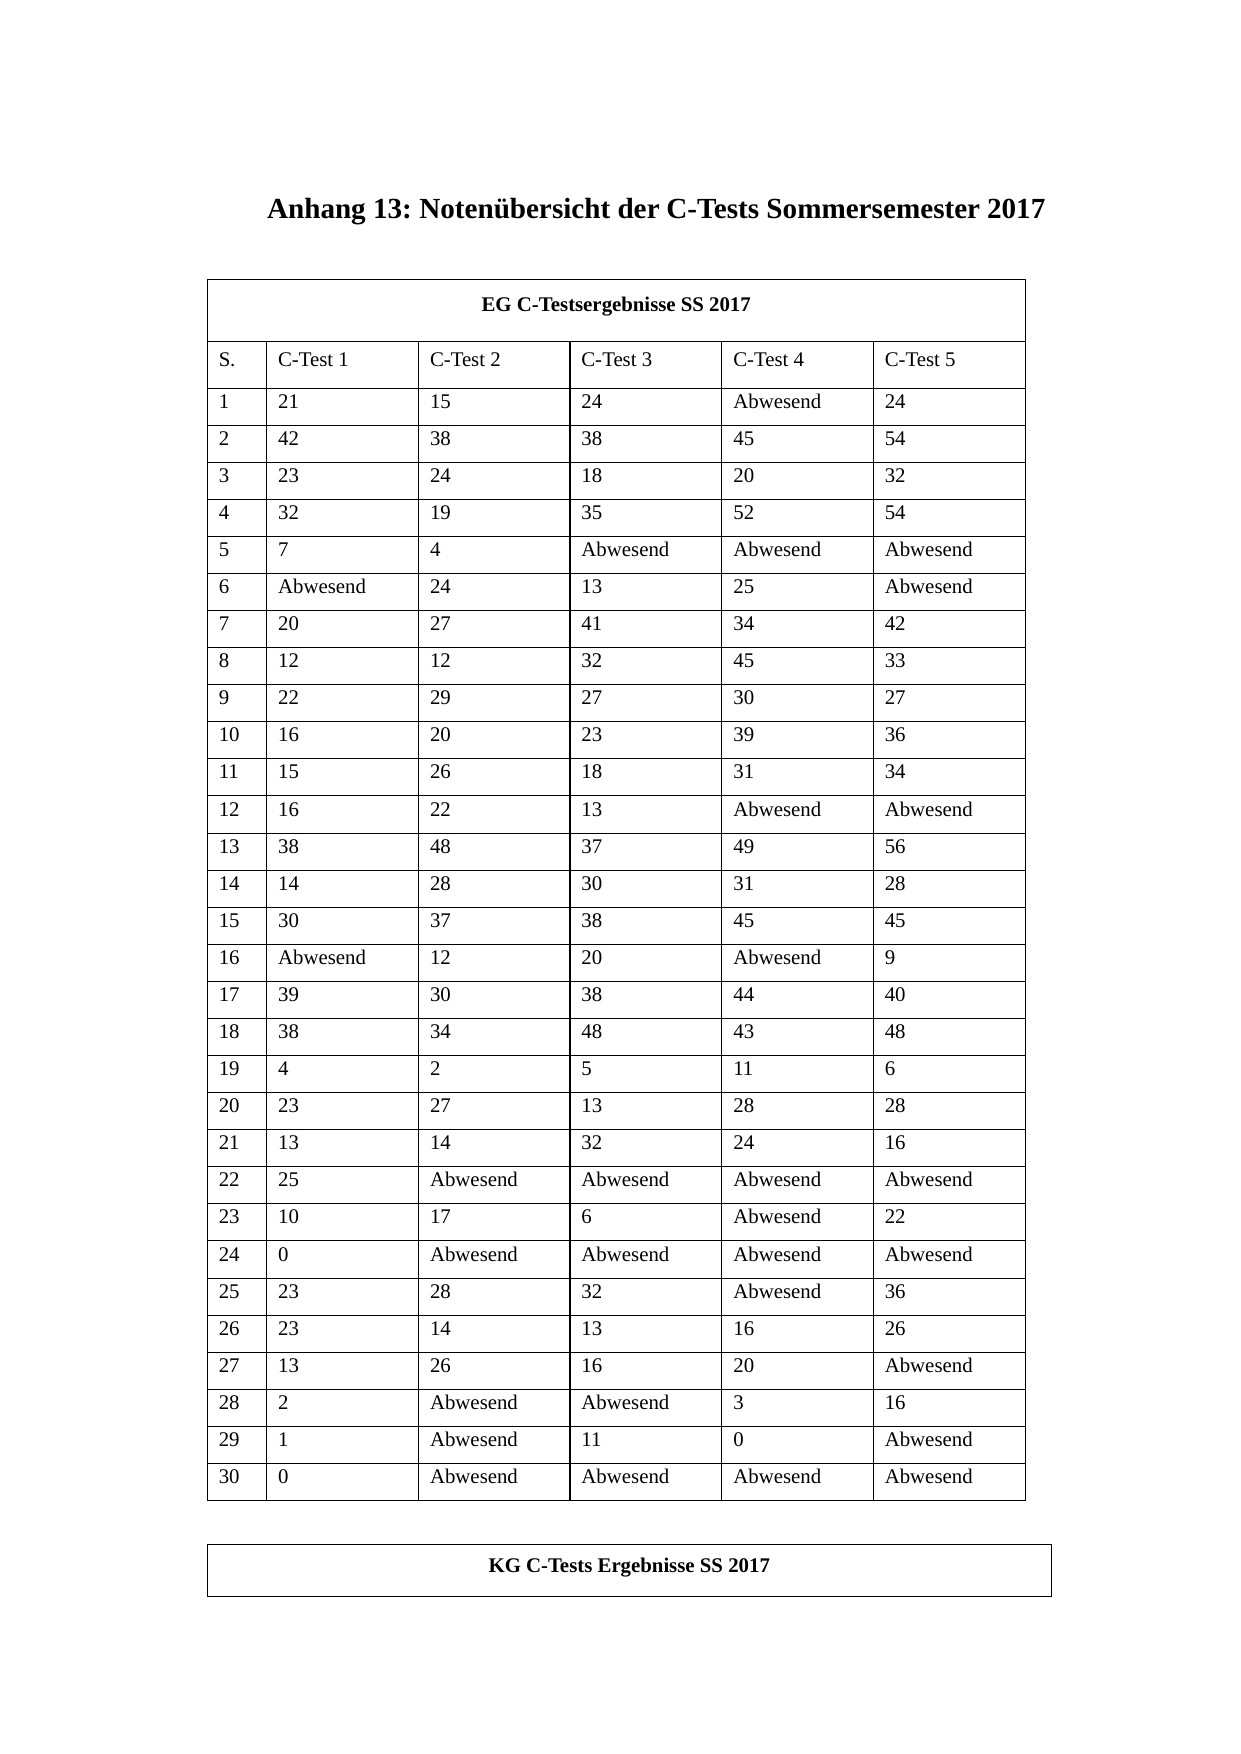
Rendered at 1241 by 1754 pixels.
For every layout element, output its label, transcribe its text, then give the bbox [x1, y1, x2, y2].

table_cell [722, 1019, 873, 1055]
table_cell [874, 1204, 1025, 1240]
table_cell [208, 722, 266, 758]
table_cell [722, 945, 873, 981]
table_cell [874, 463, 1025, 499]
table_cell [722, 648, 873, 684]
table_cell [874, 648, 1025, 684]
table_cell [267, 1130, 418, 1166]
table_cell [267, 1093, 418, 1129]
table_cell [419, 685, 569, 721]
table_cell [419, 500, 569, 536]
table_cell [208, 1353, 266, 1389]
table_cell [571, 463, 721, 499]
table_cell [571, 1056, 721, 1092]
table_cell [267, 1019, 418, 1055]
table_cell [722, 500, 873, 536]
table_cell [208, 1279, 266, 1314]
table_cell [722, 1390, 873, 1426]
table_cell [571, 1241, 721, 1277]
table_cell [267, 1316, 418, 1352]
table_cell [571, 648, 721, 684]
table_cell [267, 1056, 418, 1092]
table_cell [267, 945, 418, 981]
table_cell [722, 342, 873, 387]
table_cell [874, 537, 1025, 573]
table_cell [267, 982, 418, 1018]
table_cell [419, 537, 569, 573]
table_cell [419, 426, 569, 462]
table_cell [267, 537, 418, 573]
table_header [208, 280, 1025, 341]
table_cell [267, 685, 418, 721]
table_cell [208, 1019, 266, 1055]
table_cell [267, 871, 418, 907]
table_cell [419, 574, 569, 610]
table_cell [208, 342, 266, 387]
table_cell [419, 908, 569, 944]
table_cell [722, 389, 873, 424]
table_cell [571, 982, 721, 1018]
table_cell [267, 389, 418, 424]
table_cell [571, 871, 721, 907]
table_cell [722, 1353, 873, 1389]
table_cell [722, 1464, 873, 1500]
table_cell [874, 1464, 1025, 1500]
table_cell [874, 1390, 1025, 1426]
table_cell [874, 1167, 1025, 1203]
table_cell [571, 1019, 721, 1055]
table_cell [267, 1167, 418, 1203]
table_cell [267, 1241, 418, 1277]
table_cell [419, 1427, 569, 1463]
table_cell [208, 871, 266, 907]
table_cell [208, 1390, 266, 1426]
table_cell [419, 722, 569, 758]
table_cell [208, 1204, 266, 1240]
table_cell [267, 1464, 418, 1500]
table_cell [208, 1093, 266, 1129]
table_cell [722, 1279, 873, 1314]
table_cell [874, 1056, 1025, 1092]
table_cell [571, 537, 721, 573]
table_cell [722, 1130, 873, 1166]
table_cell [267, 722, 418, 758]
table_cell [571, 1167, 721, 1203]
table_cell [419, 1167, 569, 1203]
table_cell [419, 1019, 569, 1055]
subtitle Anhang 13: Notenübersicht der C-Tests Sommersemester 2017 [267, 191, 1063, 224]
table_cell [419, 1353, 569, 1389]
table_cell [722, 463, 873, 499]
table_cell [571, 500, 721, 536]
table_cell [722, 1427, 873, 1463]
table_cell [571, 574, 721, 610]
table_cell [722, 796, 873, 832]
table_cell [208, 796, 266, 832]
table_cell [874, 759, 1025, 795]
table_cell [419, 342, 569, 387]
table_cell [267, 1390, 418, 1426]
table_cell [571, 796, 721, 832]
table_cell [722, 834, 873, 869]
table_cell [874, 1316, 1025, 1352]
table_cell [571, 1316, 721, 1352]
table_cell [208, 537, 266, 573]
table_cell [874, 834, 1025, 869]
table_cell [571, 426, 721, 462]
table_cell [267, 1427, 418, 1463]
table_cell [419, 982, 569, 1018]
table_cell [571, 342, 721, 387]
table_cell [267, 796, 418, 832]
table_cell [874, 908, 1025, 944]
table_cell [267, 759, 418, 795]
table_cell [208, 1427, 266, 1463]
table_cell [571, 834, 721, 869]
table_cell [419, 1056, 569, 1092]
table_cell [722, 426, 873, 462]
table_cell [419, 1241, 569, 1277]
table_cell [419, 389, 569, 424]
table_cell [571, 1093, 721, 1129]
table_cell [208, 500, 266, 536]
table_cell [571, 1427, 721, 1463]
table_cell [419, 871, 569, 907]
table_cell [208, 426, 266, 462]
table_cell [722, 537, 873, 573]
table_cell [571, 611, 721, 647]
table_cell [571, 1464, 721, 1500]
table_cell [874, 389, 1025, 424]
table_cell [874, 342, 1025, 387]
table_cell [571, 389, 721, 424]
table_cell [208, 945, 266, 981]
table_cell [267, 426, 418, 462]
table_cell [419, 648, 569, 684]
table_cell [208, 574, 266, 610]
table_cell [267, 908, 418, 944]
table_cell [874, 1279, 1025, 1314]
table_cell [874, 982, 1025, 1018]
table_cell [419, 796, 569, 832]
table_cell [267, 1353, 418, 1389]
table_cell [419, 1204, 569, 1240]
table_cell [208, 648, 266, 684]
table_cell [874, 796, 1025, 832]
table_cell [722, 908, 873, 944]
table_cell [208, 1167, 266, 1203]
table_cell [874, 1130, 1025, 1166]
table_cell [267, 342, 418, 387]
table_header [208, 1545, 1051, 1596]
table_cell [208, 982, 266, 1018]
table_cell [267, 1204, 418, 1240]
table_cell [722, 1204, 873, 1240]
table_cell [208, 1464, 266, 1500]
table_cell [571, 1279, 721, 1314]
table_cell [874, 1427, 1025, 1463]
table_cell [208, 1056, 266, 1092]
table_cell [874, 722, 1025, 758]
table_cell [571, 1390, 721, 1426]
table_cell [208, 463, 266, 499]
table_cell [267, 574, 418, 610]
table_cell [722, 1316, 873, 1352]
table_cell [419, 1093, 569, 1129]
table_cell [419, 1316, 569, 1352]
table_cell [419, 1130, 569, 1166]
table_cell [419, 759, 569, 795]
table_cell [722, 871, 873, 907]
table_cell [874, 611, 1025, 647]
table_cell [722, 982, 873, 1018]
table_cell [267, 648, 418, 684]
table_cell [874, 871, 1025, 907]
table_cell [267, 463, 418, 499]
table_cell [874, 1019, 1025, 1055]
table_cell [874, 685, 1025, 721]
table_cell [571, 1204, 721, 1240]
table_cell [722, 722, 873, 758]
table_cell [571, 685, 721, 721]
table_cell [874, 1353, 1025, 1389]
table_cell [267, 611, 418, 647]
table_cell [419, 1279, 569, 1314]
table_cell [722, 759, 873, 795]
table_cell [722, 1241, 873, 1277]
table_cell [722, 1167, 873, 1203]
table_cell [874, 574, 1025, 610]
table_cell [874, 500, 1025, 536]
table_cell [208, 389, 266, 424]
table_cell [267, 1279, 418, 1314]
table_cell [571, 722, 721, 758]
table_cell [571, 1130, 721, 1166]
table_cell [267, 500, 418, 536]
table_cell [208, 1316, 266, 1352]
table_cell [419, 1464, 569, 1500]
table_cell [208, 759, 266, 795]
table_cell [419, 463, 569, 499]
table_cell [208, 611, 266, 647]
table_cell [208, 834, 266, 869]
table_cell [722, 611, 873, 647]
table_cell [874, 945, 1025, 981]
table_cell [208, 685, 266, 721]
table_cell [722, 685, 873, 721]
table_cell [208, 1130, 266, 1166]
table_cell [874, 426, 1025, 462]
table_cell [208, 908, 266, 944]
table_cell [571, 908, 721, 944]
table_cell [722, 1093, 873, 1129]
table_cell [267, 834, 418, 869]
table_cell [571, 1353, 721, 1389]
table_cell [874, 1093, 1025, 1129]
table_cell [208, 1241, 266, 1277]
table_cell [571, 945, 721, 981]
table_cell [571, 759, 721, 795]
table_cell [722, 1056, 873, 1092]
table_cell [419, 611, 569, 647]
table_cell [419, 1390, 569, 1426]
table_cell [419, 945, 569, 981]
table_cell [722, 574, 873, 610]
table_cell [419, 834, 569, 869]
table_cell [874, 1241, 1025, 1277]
